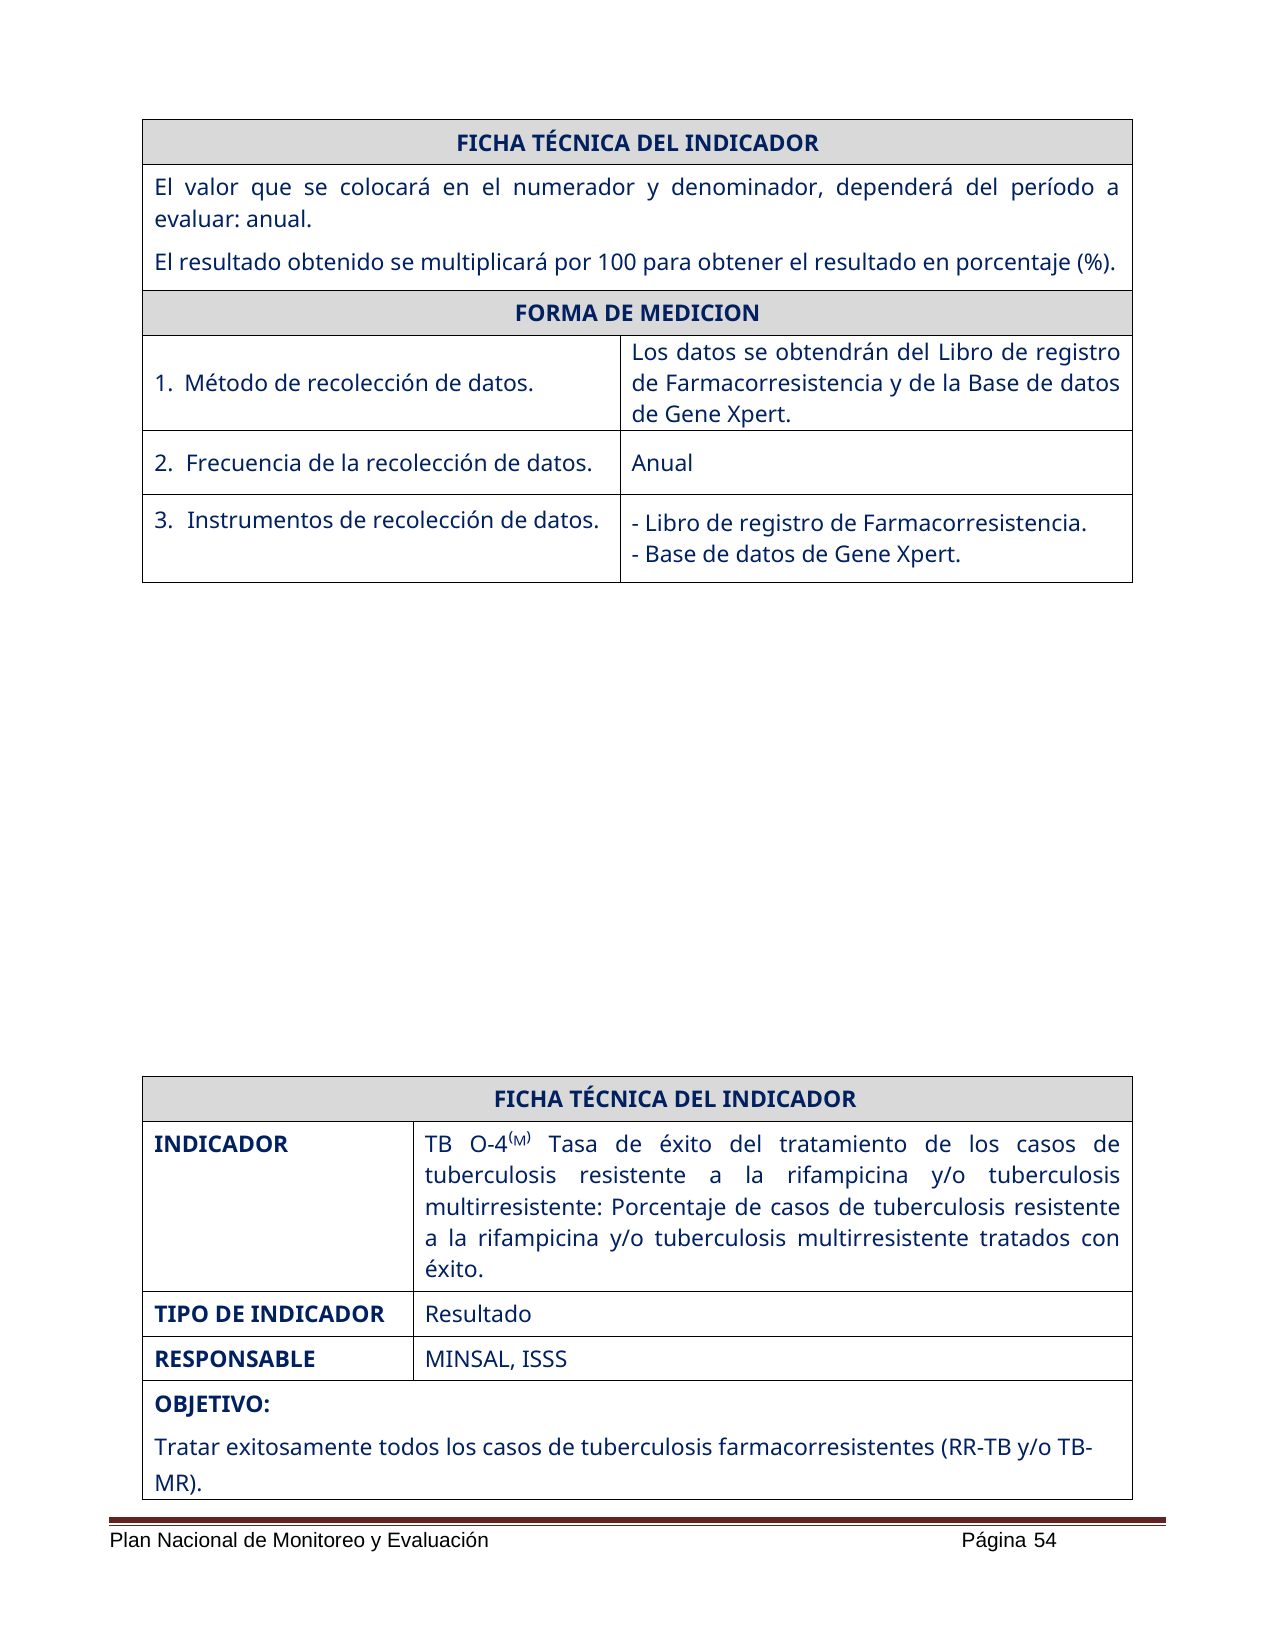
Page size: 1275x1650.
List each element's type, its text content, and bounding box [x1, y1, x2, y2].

table_cell Resultado [414, 1292, 1132, 1336]
table_cell TIPO DE INDICADOR [143, 1292, 413, 1336]
table_cell Anual [621, 431, 1132, 494]
table_cell - Libro de registro de Farmacorresistencia. - Base de datos de Gene Xpert. [621, 495, 1132, 582]
table_header FICHA TÉCNICA DEL INDICADOR [143, 1077, 1132, 1121]
table_cell INDICADOR [143, 1122, 413, 1291]
table_header FICHA TÉCNICA DEL INDICADOR [143, 120, 1132, 164]
table_cell Frecuencia de la recolección de datos. [143, 431, 620, 494]
table_cell FORMA DE MEDICION [143, 291, 1132, 335]
table_cell DEFINICION DEL INDICADOR Número y porcentaje de RR-TB (tuberculosis resistente a la rifampicina) y/o MDR-TB (tuberculosis multirresistente) confirmados bacteriológicamente y notificados en el período a evaluar. Numerador: Número de personas con TB-RR y/o TB-MDR confirmada bacteriológicamente en el período a evaluar. Denominador: Número estimado de personas con TB-RR y/o TB-MDR. en el período a evaluar. El valor que se colocará en el numerador y denominador, dependerá del período a evaluar: anual. El resultado obtenido se multiplicará por 100 para obtener el resultado en porcentaje (%). [143, 165, 1132, 290]
table_cell RESPONSABLE [143, 1337, 413, 1380]
table_cell OBJETIVO: Tratar exitosamente todos los casos de tuberculosis farmacorresistentes (RR-TB y/o TB-MR). [143, 1381, 1132, 1498]
table_cell Los datos se obtendrán del Libro de registro de Farmacorresistencia y de la Base de datos de Gene Xpert. [621, 336, 1132, 430]
table_cell Método de recolección de datos. [143, 336, 620, 430]
table_cell TB O-4⁽ᴹ⁾ Tasa de éxito del tratamiento de los casos de tuberculosis resistente a la rifampicina y/o tuberculosis multirresistente: Porcentaje de casos de tuberculosis resistente a la rifampicina y/o tuberculosis multirresistente tratados con éxito. [414, 1122, 1132, 1291]
table_cell Instrumentos de recolección de datos. [143, 495, 620, 582]
table_cell MINSAL, ISSS [414, 1337, 1132, 1380]
